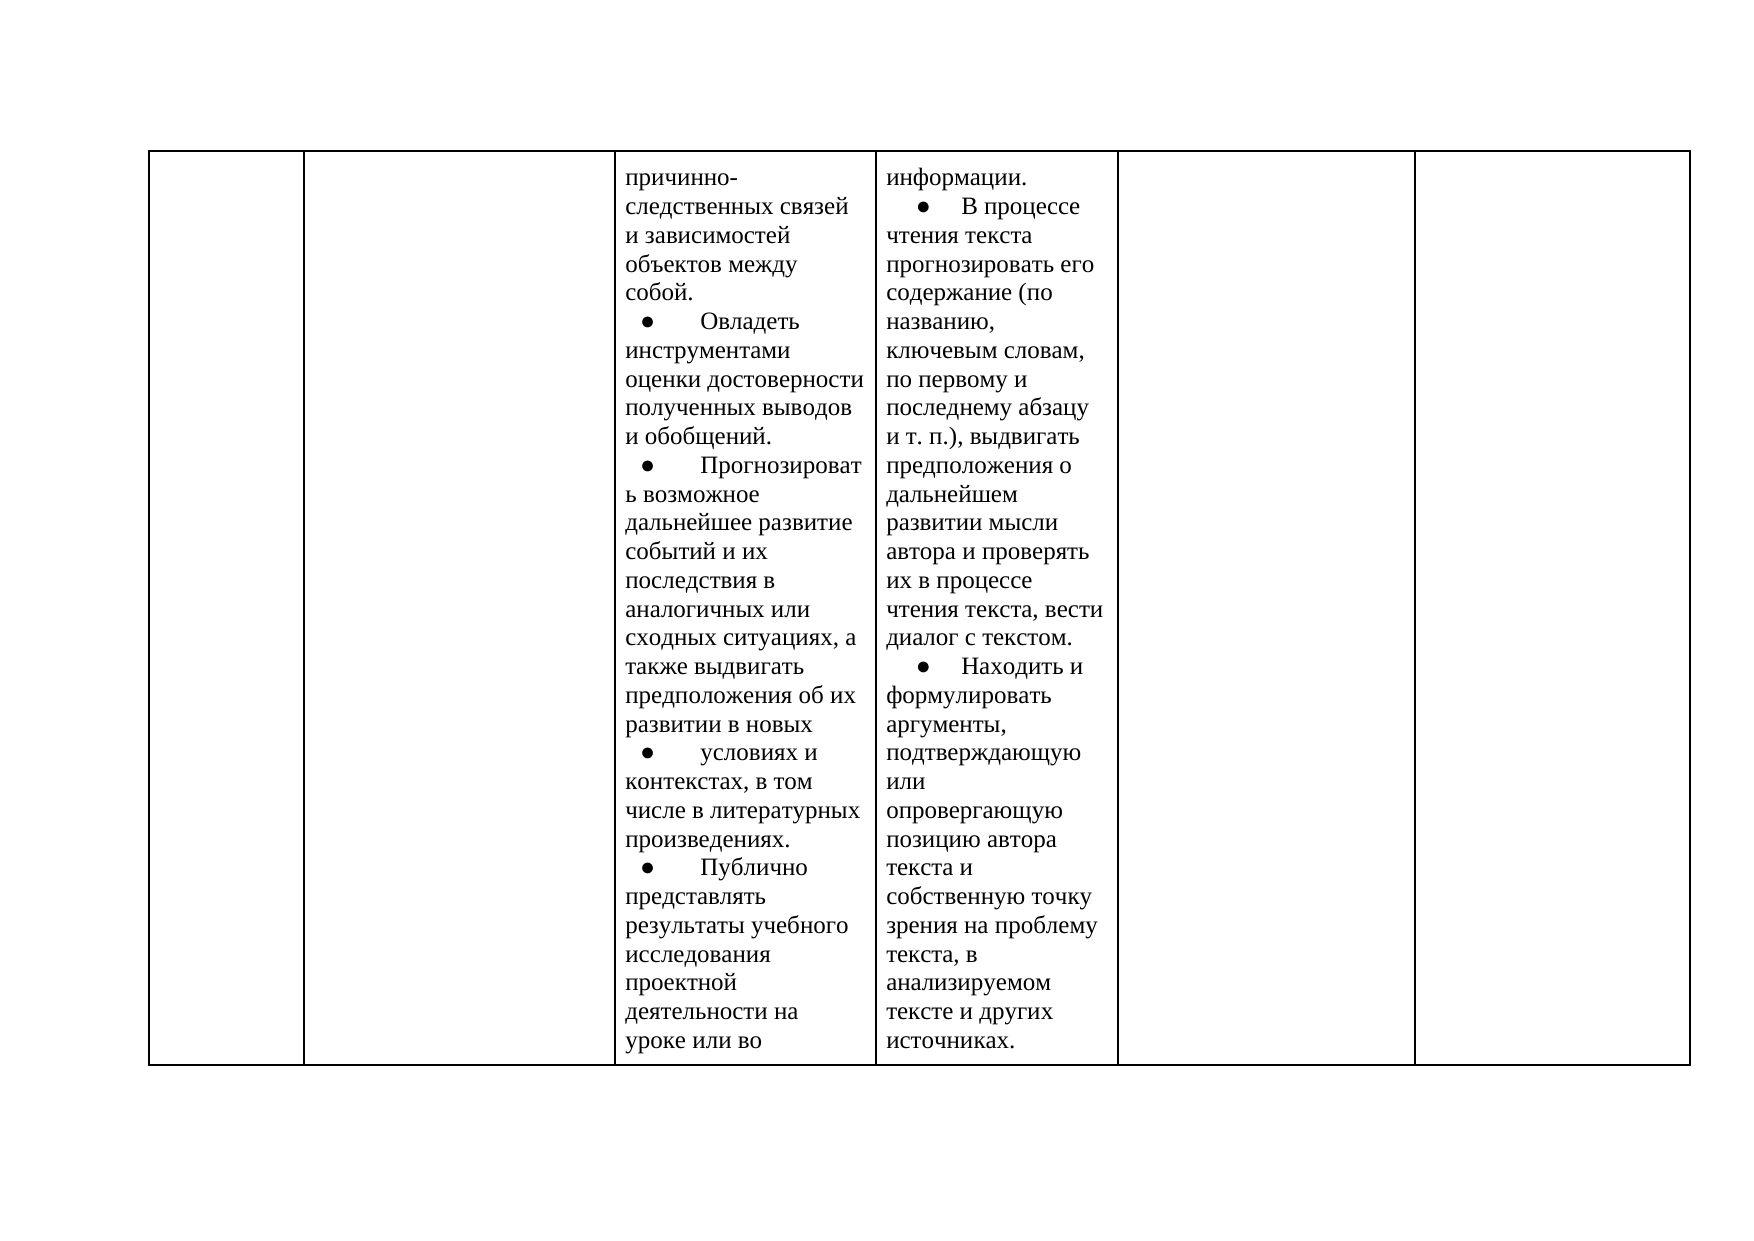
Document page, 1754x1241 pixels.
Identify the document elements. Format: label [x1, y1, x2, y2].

table_cell [1416, 152, 1689, 1064]
table_cell [305, 152, 614, 1064]
table_cell [616, 152, 875, 1064]
table_cell [1119, 152, 1414, 1064]
table_cell [877, 152, 1117, 1064]
table_cell [150, 152, 303, 1064]
